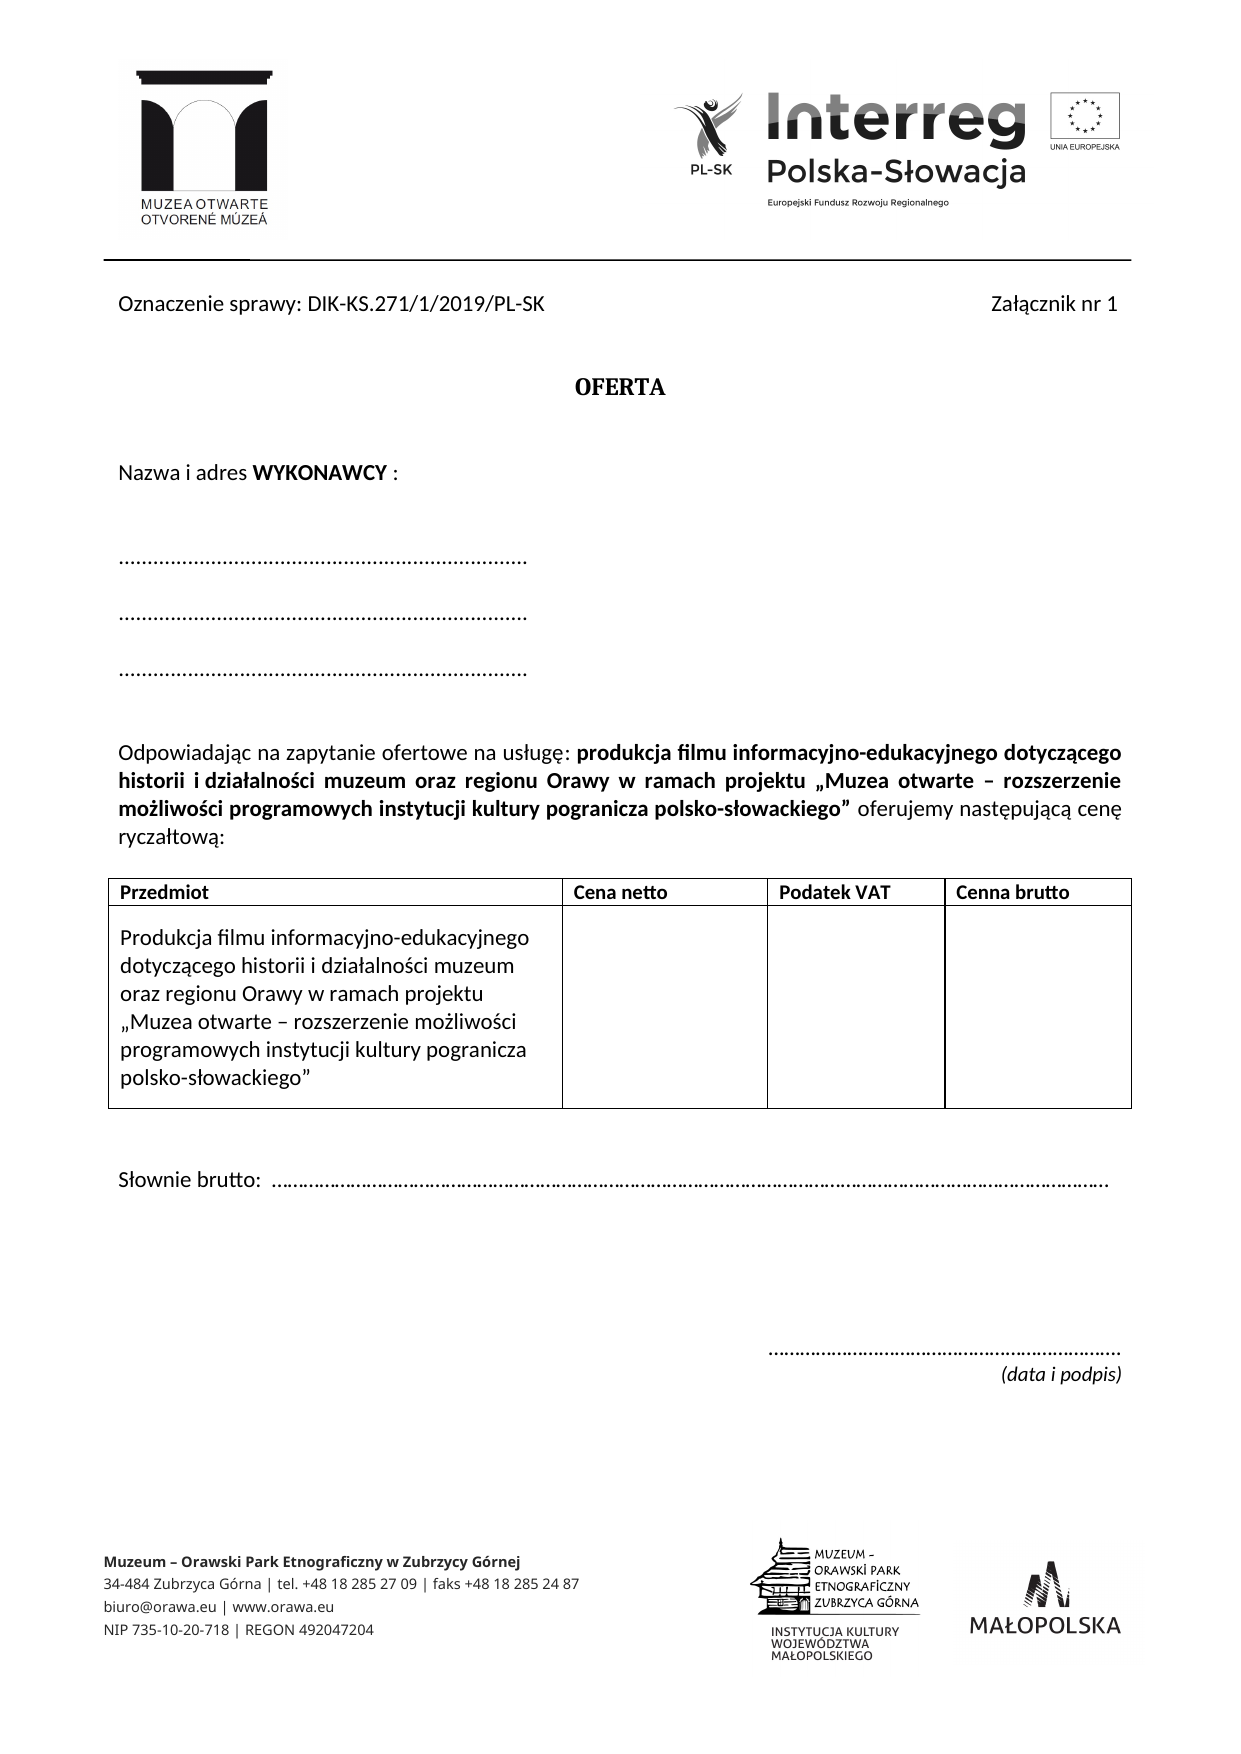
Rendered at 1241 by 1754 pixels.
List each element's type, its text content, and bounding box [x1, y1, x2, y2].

table_header Podatek VAT [768, 879, 944, 905]
text Słownie brutto: …………………………………………………………………………………………………………………………………………… [118, 1165, 1122, 1193]
picture [953, 1540, 1146, 1665]
text Odpowiadając na zapytanie ofertowe na usługę: produkcja filmu informacyjno-edukacyjnego dotyczącego historii i działalności muzeum oraz regionu Orawy w ramach projektu „Muzea otwarte – rozszerzenie możliwości programowych instytucji kultury pogranicza polsko-słowackiego” oferujemy następującą cenę ryczałtową: [118, 738, 1122, 850]
text OFERTA [118, 373, 1122, 402]
picture [118, 59, 289, 240]
picture [639, 59, 1154, 240]
text ....................................................................... [118, 654, 1122, 682]
text Oznaczenie sprawy: DIK-KS.271/1/2019/PL-SK Załącznik nr 1 [118, 289, 1122, 317]
text ....................................................................... [118, 542, 1122, 570]
text ....................................................................... [118, 598, 1122, 626]
table_header Cenna brutto [946, 879, 1131, 905]
table_header Przedmiot [109, 879, 562, 905]
table_cell [563, 906, 767, 1108]
picture [725, 1520, 946, 1677]
table_cell [768, 906, 944, 1108]
text (data i podpis) [118, 1361, 1122, 1387]
text …………………………………………………………. [694, 1333, 1122, 1361]
text Nazwa i adres WYKONAWCY : [118, 458, 1122, 486]
table_cell Produkcja filmu informacyjno-edukacyjnego dotyczącego historii i działalności muzeum oraz regionu Orawy w ramach projektu „Muzea otwarte – rozszerzenie możliwości programowych instytucji kultury pogranicza polsko-słowackiego” [109, 906, 562, 1108]
table_header Cena netto [563, 879, 767, 905]
table_cell [946, 906, 1131, 1108]
